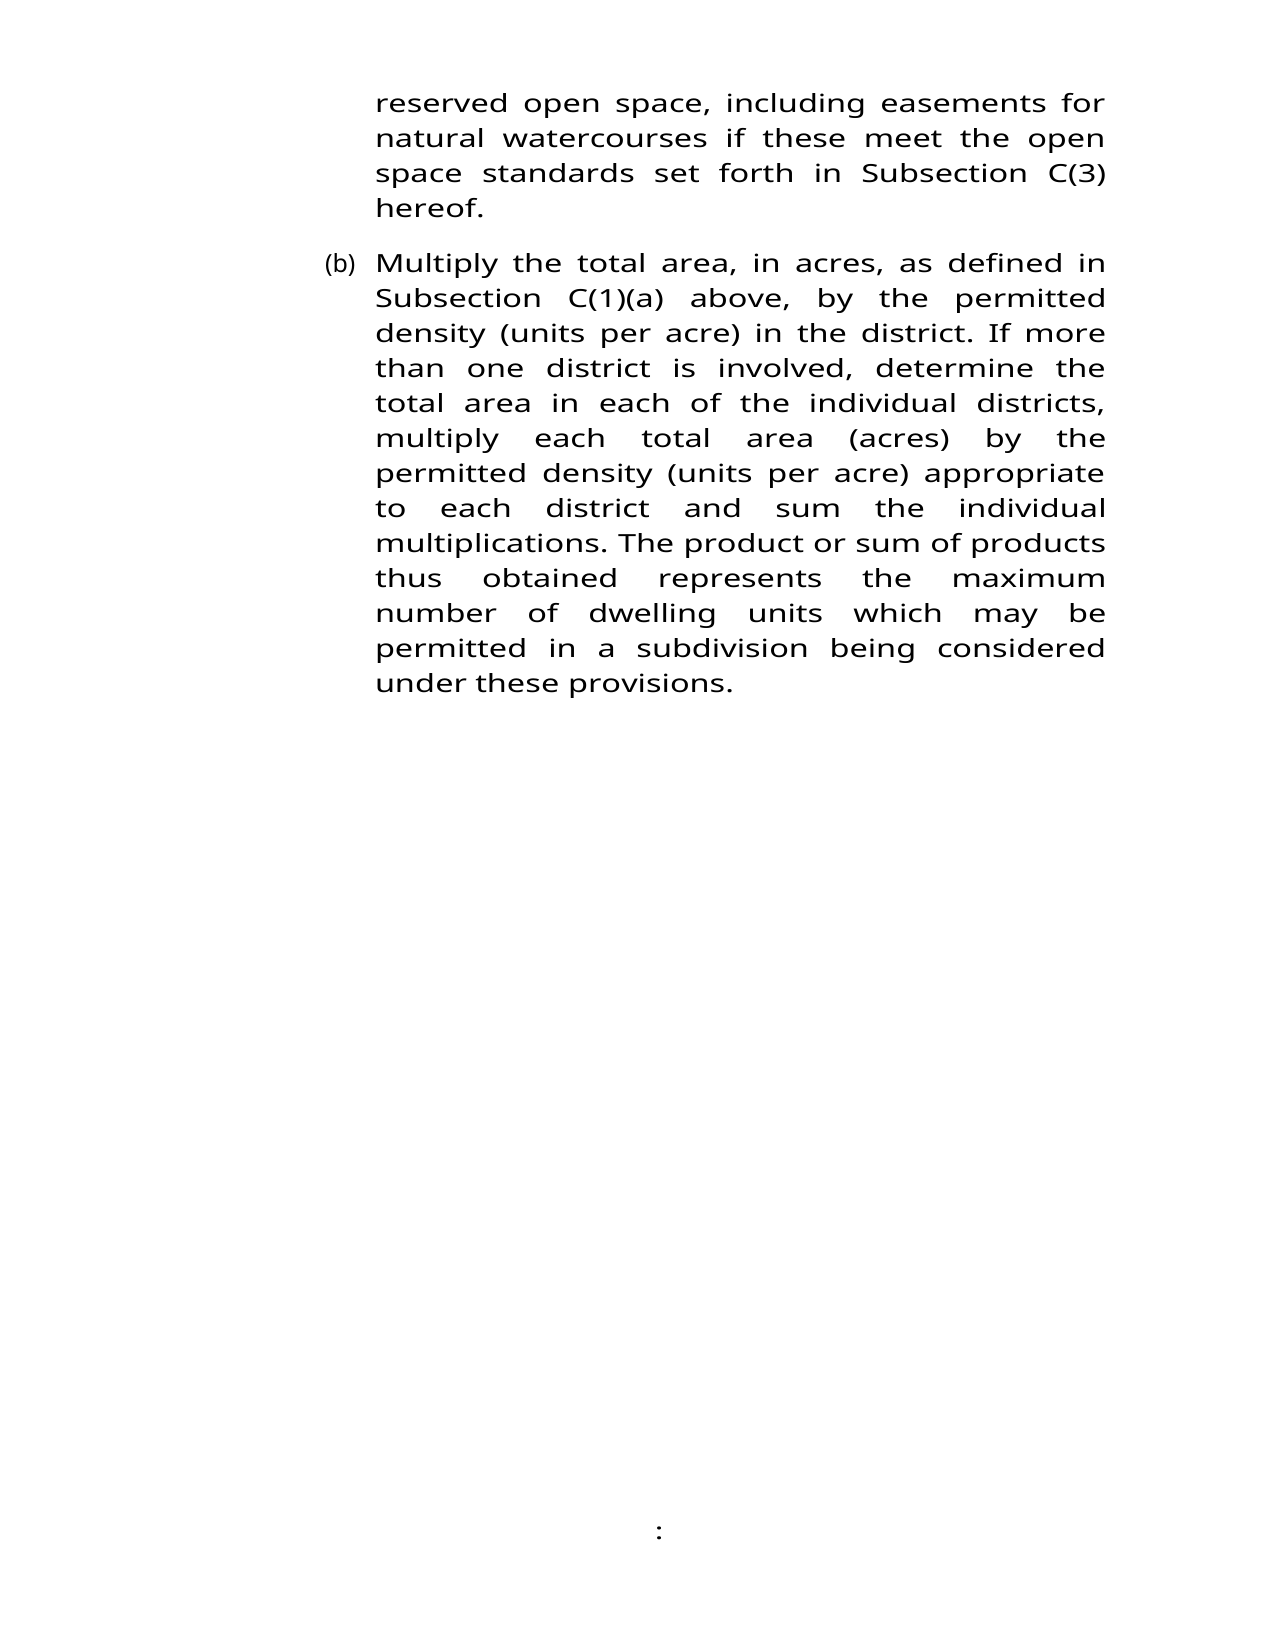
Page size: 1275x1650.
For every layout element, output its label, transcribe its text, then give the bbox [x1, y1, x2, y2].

list Multiply the total area, in acres, as defined in Subsection C(1)(a) above, by the permitted density (units per acre) in the district. If more than one district is involved, determine the total area in each of the individual districts, multiply each total area (acres) by the permitted density (units per acre) appropriate to each district and sum the individual multiplications. The product or sum of products thus obtained represents the maximum number of dwelling units which may be permitted in a subdivision being considered under these provisions. [325, 245, 1106, 699]
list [325, 85, 1106, 224]
